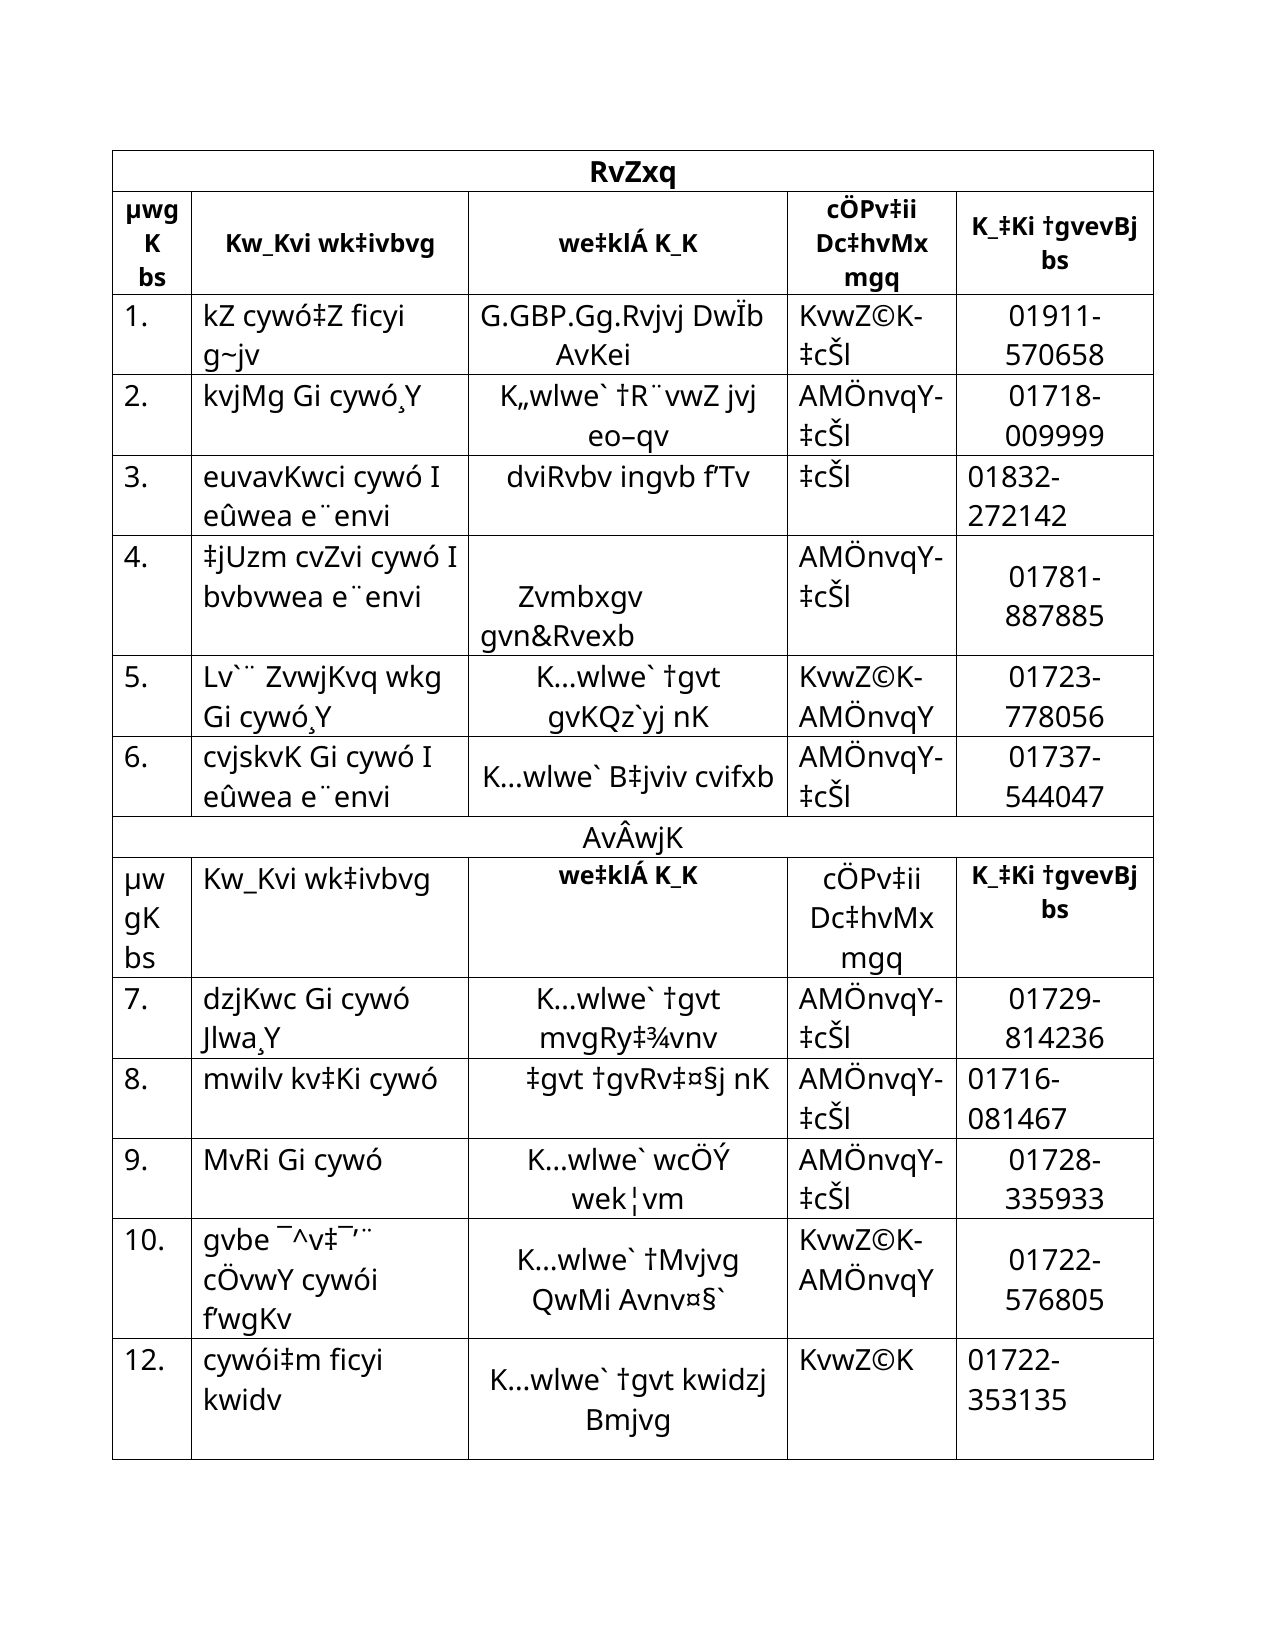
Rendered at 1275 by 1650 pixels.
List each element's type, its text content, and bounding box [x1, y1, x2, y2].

table_cell 01718-009999 [957, 375, 1153, 455]
table_cell 01729-814236 [957, 978, 1153, 1057]
table_cell KvwZ©K-‡cŠl [788, 295, 956, 374]
table_cell 8. [113, 1059, 191, 1138]
table_cell kZ cywó‡Z ficyi g~jv [192, 295, 468, 374]
table_cell K…wlwe` †gvt kwidzj Bmjvg [469, 1339, 787, 1458]
table_cell mwilv kv‡Ki cywó [192, 1059, 468, 1138]
table_cell AvÂwjK [113, 817, 1153, 857]
table_cell AMÖnvqY- ‡cŠl [788, 1059, 956, 1138]
table_cell cvjskvK Gi cywó I eûwea e¨envi [192, 737, 468, 816]
table_cell K_‡Ki †gvevBj bs [957, 858, 1153, 977]
table_cell KvwZ©K-AMÖnvqY [788, 1219, 956, 1338]
table_cell 01781-887885 [957, 536, 1153, 655]
table_cell KvwZ©K-AMÖnvqY [788, 656, 956, 736]
table_header RvZxq [113, 151, 1153, 191]
table_cell AMÖnvqY- ‡cŠl [788, 375, 956, 455]
table_cell 01723-778056 [957, 656, 1153, 736]
table_cell K„wlwe` †R¨vwZ jvj eo–qv [469, 375, 787, 455]
table_cell gvbe ¯^v‡¯’¨ cÖvwY cywói f’wgKv [192, 1219, 468, 1338]
table_cell 4. [113, 536, 191, 655]
table_cell we‡klÁ K_K [469, 858, 787, 977]
table_cell 1. [113, 295, 191, 374]
table_cell K…wlwe` wcÖÝ wek¦vm [469, 1139, 787, 1218]
table_cell 01722-353135 [957, 1339, 1153, 1458]
table_cell 10. [113, 1219, 191, 1338]
table_cell ‡cŠl [788, 456, 956, 535]
table_cell 01911-570658 [957, 295, 1153, 374]
table_cell 2. [113, 375, 191, 455]
table_cell G.GBP.Gg.Rvjvj DwÏb AvKei [469, 295, 787, 374]
table_cell AMÖnvqY- ‡cŠl [788, 1139, 956, 1218]
table_cell 01728-335933 [957, 1139, 1153, 1218]
table_cell ‡jUzm cvZvi cywó I bvbvwea e¨envi [192, 536, 468, 655]
table_cell 3. [113, 456, 191, 535]
table_cell KvwZ©K [788, 1339, 956, 1458]
table_cell we‡klÁ K_K [469, 192, 787, 294]
table_cell 12. [113, 1339, 191, 1458]
table_cell kvjMg Gi cywó¸Y [192, 375, 468, 455]
table_cell 7. [113, 978, 191, 1057]
table_cell µwgK bs [113, 192, 191, 294]
table_cell cÖPv‡ii Dc‡hvMx mgq [788, 192, 956, 294]
table_cell 01737-544047 [957, 737, 1153, 816]
table_cell ‡gvt †gvRv‡¤§j nK [469, 1059, 787, 1138]
table_cell K…wlwe` †Mvjvg QwMi Avnv¤§` [469, 1219, 787, 1338]
table_cell euvavKwci cywó I eûwea e¨envi [192, 456, 468, 535]
table_cell µwgK bs [113, 858, 191, 977]
table_cell K…wlwe` †gvt gvKQz`yj nK [469, 656, 787, 736]
table_cell AMÖnvqY- ‡cŠl [788, 978, 956, 1057]
table_cell 01722-576805 [957, 1219, 1153, 1338]
table_cell Zvmbxgv gvn&Rvexb [469, 536, 787, 655]
table_cell cywói‡m ficyi kwidv [192, 1339, 468, 1458]
table_cell dzjKwc Gi cywó Jlwa¸Y [192, 978, 468, 1057]
table_cell K…wlwe` †gvt mvgRy‡¾vnv [469, 978, 787, 1057]
table_cell 5. [113, 656, 191, 736]
table_cell K_‡Ki †gvevBj bs [957, 192, 1153, 294]
table_cell Lv`¨ ZvwjKvq wkg Gi cywó¸Y [192, 656, 468, 736]
table_cell cÖPv‡ii Dc‡hvMx mgq [788, 858, 956, 977]
table_cell Kw_Kvi wk‡ivbvg [192, 192, 468, 294]
table_cell AMÖnvqY- ‡cŠl [788, 536, 956, 655]
table_cell MvRi Gi cywó [192, 1139, 468, 1218]
table_cell dviRvbv ingvb f’Tv [469, 456, 787, 535]
table_cell K…wlwe` B‡jviv cvifxb [469, 737, 787, 816]
table_cell 9. [113, 1139, 191, 1218]
table_cell 01716-081467 [957, 1059, 1153, 1138]
table_cell 01832-272142 [957, 456, 1153, 535]
table_cell Kw_Kvi wk‡ivbvg [192, 858, 468, 977]
table_cell AMÖnvqY- ‡cŠl [788, 737, 956, 816]
table_cell 6. [113, 737, 191, 816]
